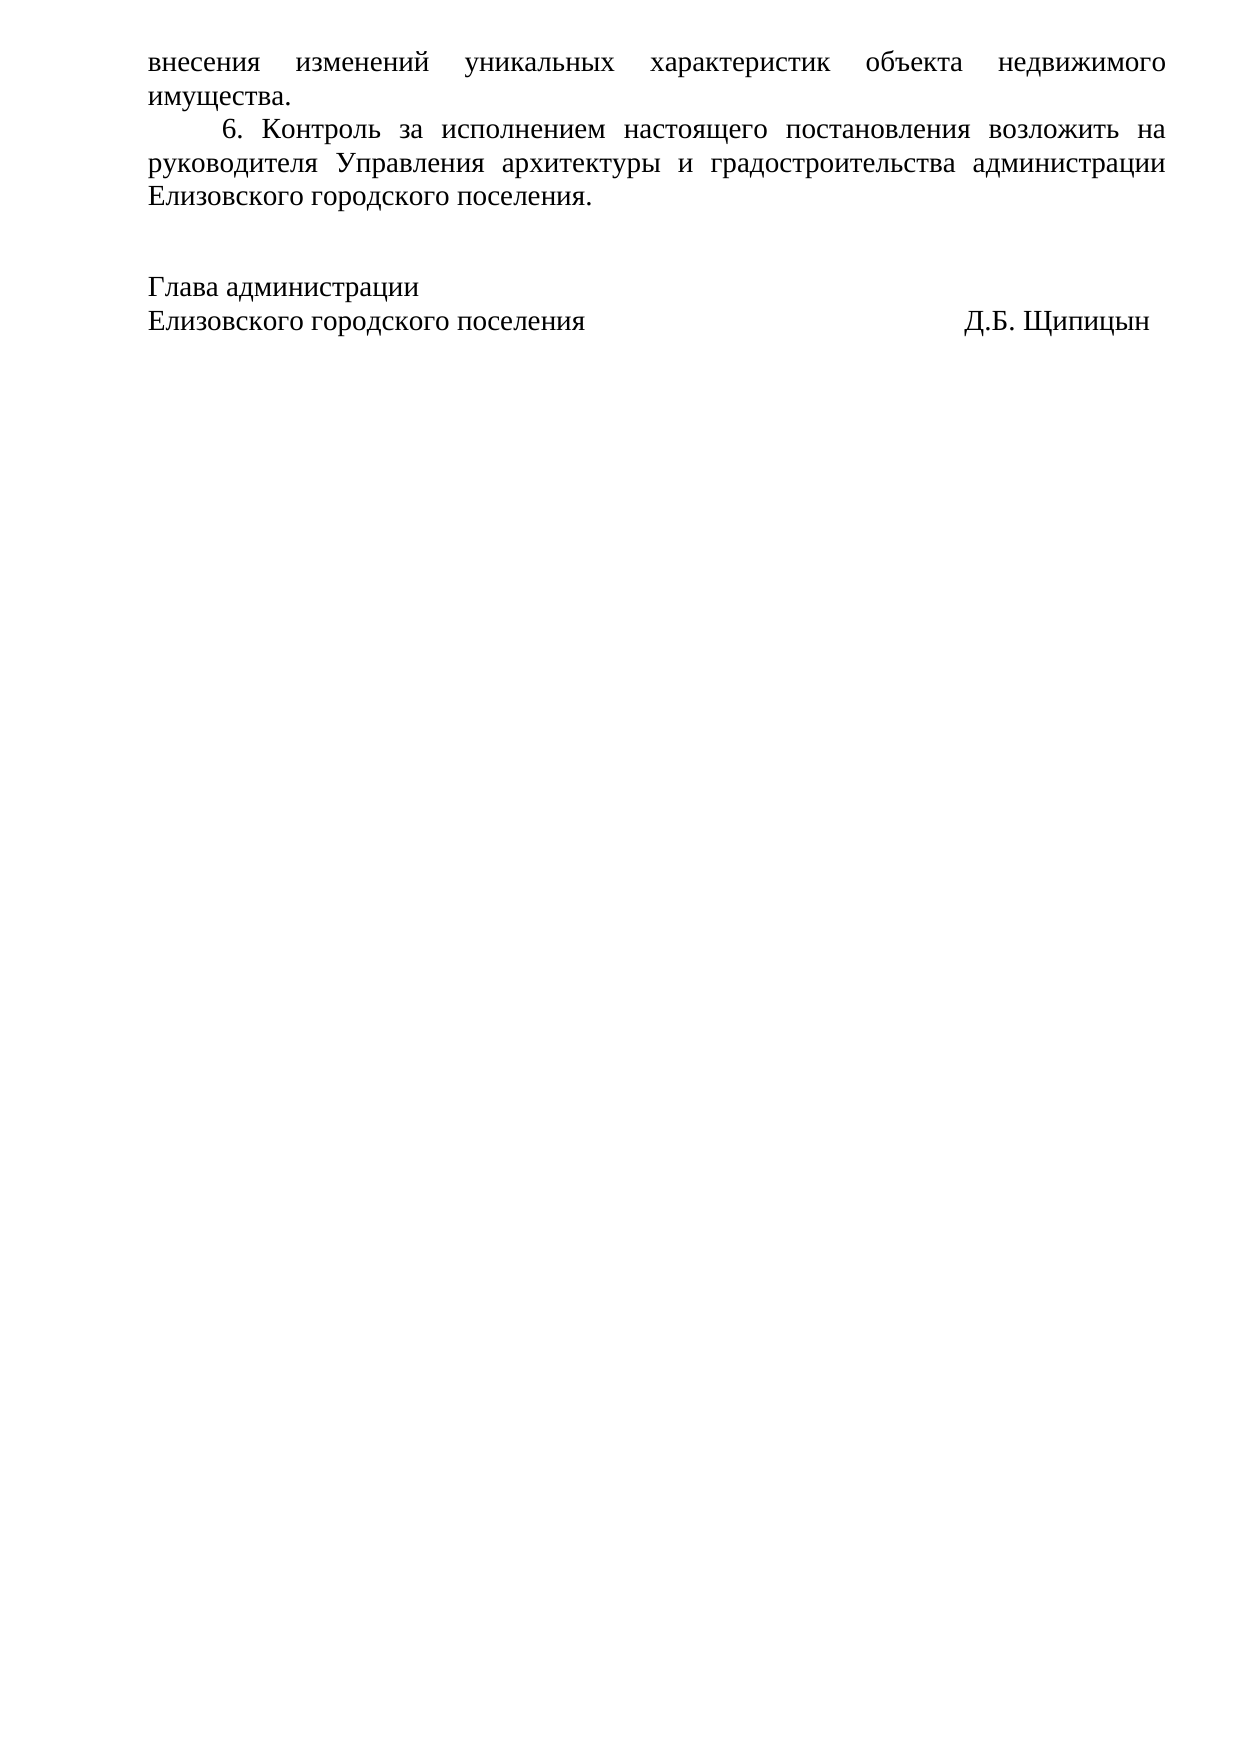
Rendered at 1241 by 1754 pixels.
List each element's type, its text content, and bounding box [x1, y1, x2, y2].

text Елизовского городского поселения Д.Б. Щипицын [148, 303, 1167, 337]
text Глава администрации [148, 269, 1167, 303]
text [148, 44, 1167, 111]
text 6. Контроль за исполнением настоящего постановления возложить на руководителя Управления архитектуры и градостроительства администрации Елизовского городского поселения. [148, 111, 1167, 212]
